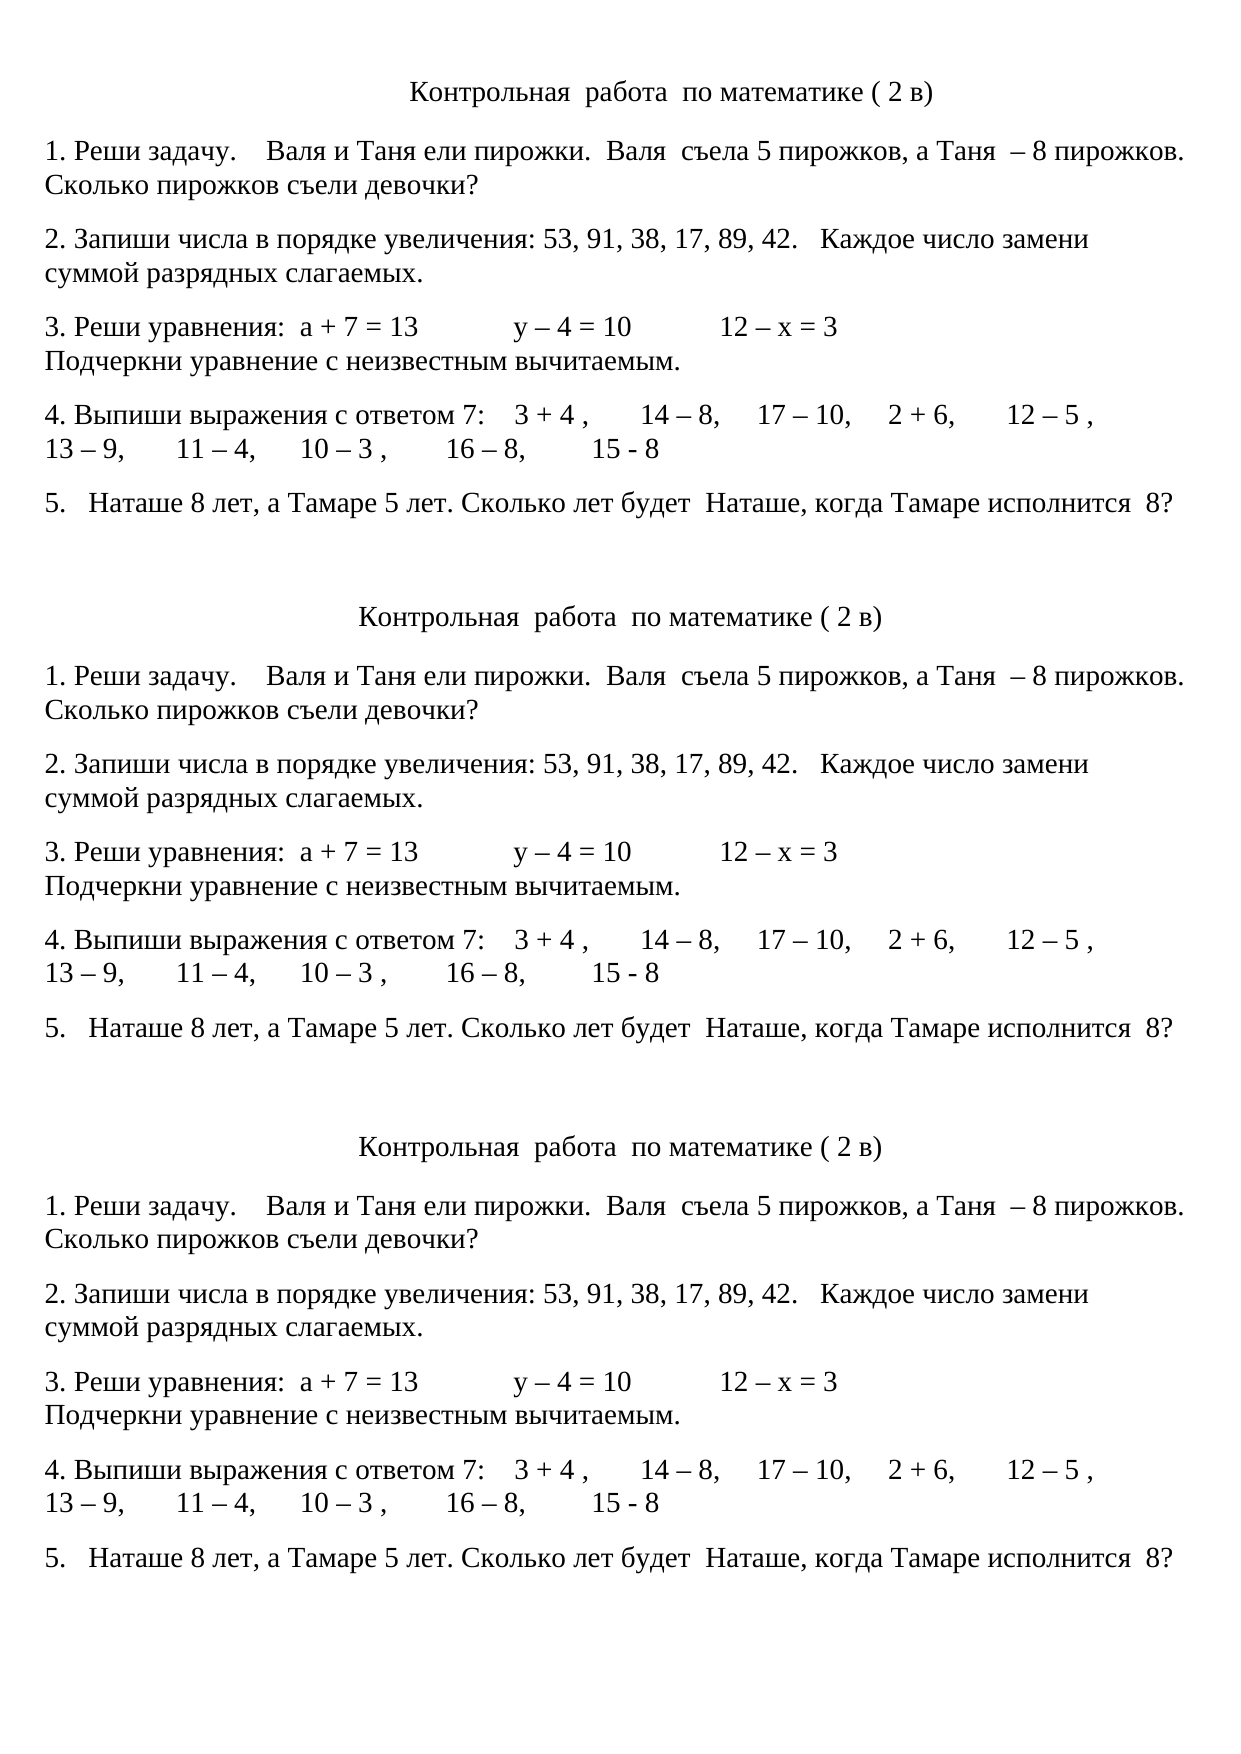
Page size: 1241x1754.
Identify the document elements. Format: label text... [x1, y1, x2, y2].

text 1. Реши задачу. Валя и Таня ели пирожки. Валя съела 5 пирожков, а Таня – 8 пирожков. Сколько пирожков съели девочки? [44, 1188, 1196, 1255]
text 5. Наташе 8 лет, а Тамаре 5 лет. Сколько лет будет Наташе, когда Тамаре исполнится 8? [44, 1540, 1196, 1573]
text Контрольная работа по математике ( 2 в) [44, 74, 1196, 108]
text 3. Реши уравнения: а + 7 = 13 у – 4 = 10 12 – х = 3 Подчеркни уравнение с неизвестным вычитаемым. [44, 309, 1196, 376]
text 4. Выпиши выражения с ответом 7: 3 + 4 , 14 – 8, 17 – 10, 2 + 6, 12 – 5 , 13 – 9, 11 – 4, 10 – 3 , 16 – 8, 15 - 8 [44, 922, 1196, 989]
text 5. Наташе 8 лет, а Тамаре 5 лет. Сколько лет будет Наташе, когда Тамаре исполнится 8? [44, 485, 1196, 519]
text 1. Реши задачу. Валя и Таня ели пирожки. Валя съела 5 пирожков, а Таня – 8 пирожков. Сколько пирожков съели девочки? [44, 658, 1196, 725]
text 2. Запиши числа в порядке увеличения: 53, 91, 38, 17, 89, 42. Каждое число замени суммой разрядных слагаемых. [44, 221, 1196, 288]
text 3. Реши уравнения: а + 7 = 13 у – 4 = 10 12 – х = 3 Подчеркни уравнение с неизвестным вычитаемым. [44, 834, 1196, 901]
text 4. Выпиши выражения с ответом 7: 3 + 4 , 14 – 8, 17 – 10, 2 + 6, 12 – 5 , 13 – 9, 11 – 4, 10 – 3 , 16 – 8, 15 - 8 [44, 1452, 1196, 1519]
text 4. Выпиши выражения с ответом 7: 3 + 4 , 14 – 8, 17 – 10, 2 + 6, 12 – 5 , 13 – 9, 11 – 4, 10 – 3 , 16 – 8, 15 - 8 [44, 397, 1196, 464]
text 2. Запиши числа в порядке увеличения: 53, 91, 38, 17, 89, 42. Каждое число замени суммой разрядных слагаемых. [44, 1276, 1196, 1343]
text 1. Реши задачу. Валя и Таня ели пирожки. Валя съела 5 пирожков, а Таня – 8 пирожков. Сколько пирожков съели девочки? [44, 133, 1196, 201]
text 3. Реши уравнения: а + 7 = 13 у – 4 = 10 12 – х = 3 Подчеркни уравнение с неизвестным вычитаемым. [44, 1364, 1196, 1431]
text Контрольная работа по математике ( 2 в) [44, 599, 1196, 632]
text Контрольная работа по математике ( 2 в) [44, 1129, 1196, 1162]
text 5. Наташе 8 лет, а Тамаре 5 лет. Сколько лет будет Наташе, когда Тамаре исполнится 8? [44, 1010, 1196, 1043]
text 2. Запиши числа в порядке увеличения: 53, 91, 38, 17, 89, 42. Каждое число замени суммой разрядных слагаемых. [44, 746, 1196, 813]
